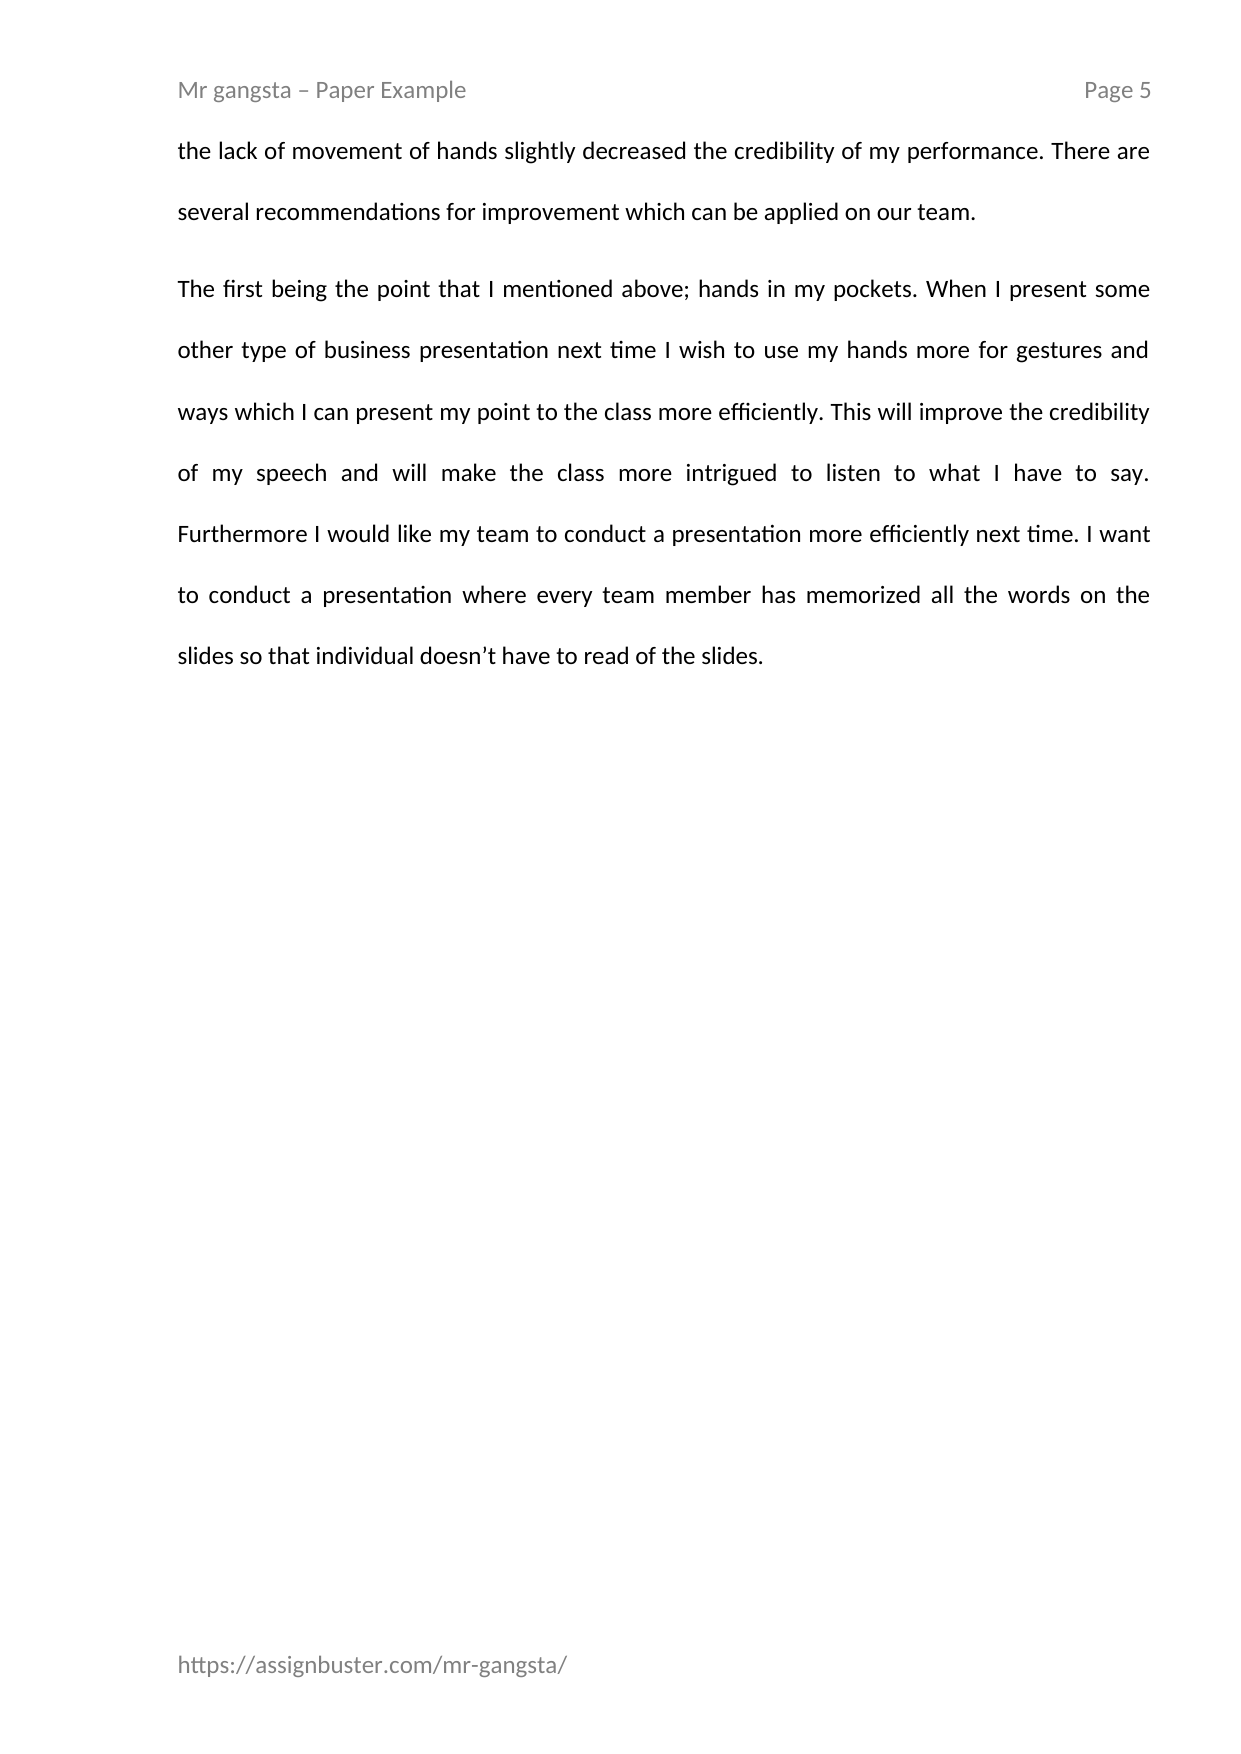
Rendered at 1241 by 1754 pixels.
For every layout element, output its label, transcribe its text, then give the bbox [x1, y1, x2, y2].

text The first being the point that I mentioned above; hands in my pockets. When I present some other type of business presentation next time I wish to use my hands more for gestures and ways which I can present my point to the class more efficiently. This will improve the credibility of my speech and will make the class more intrigued to listen to what I have to say. Furthermore I would like my team to conduct a presentation more efficiently next time. I want to conduct a presentation where every team member has memorized all the words on the slides so that individual doesn’t have to read of the slides. [177, 273, 1152, 670]
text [177, 135, 1152, 226]
